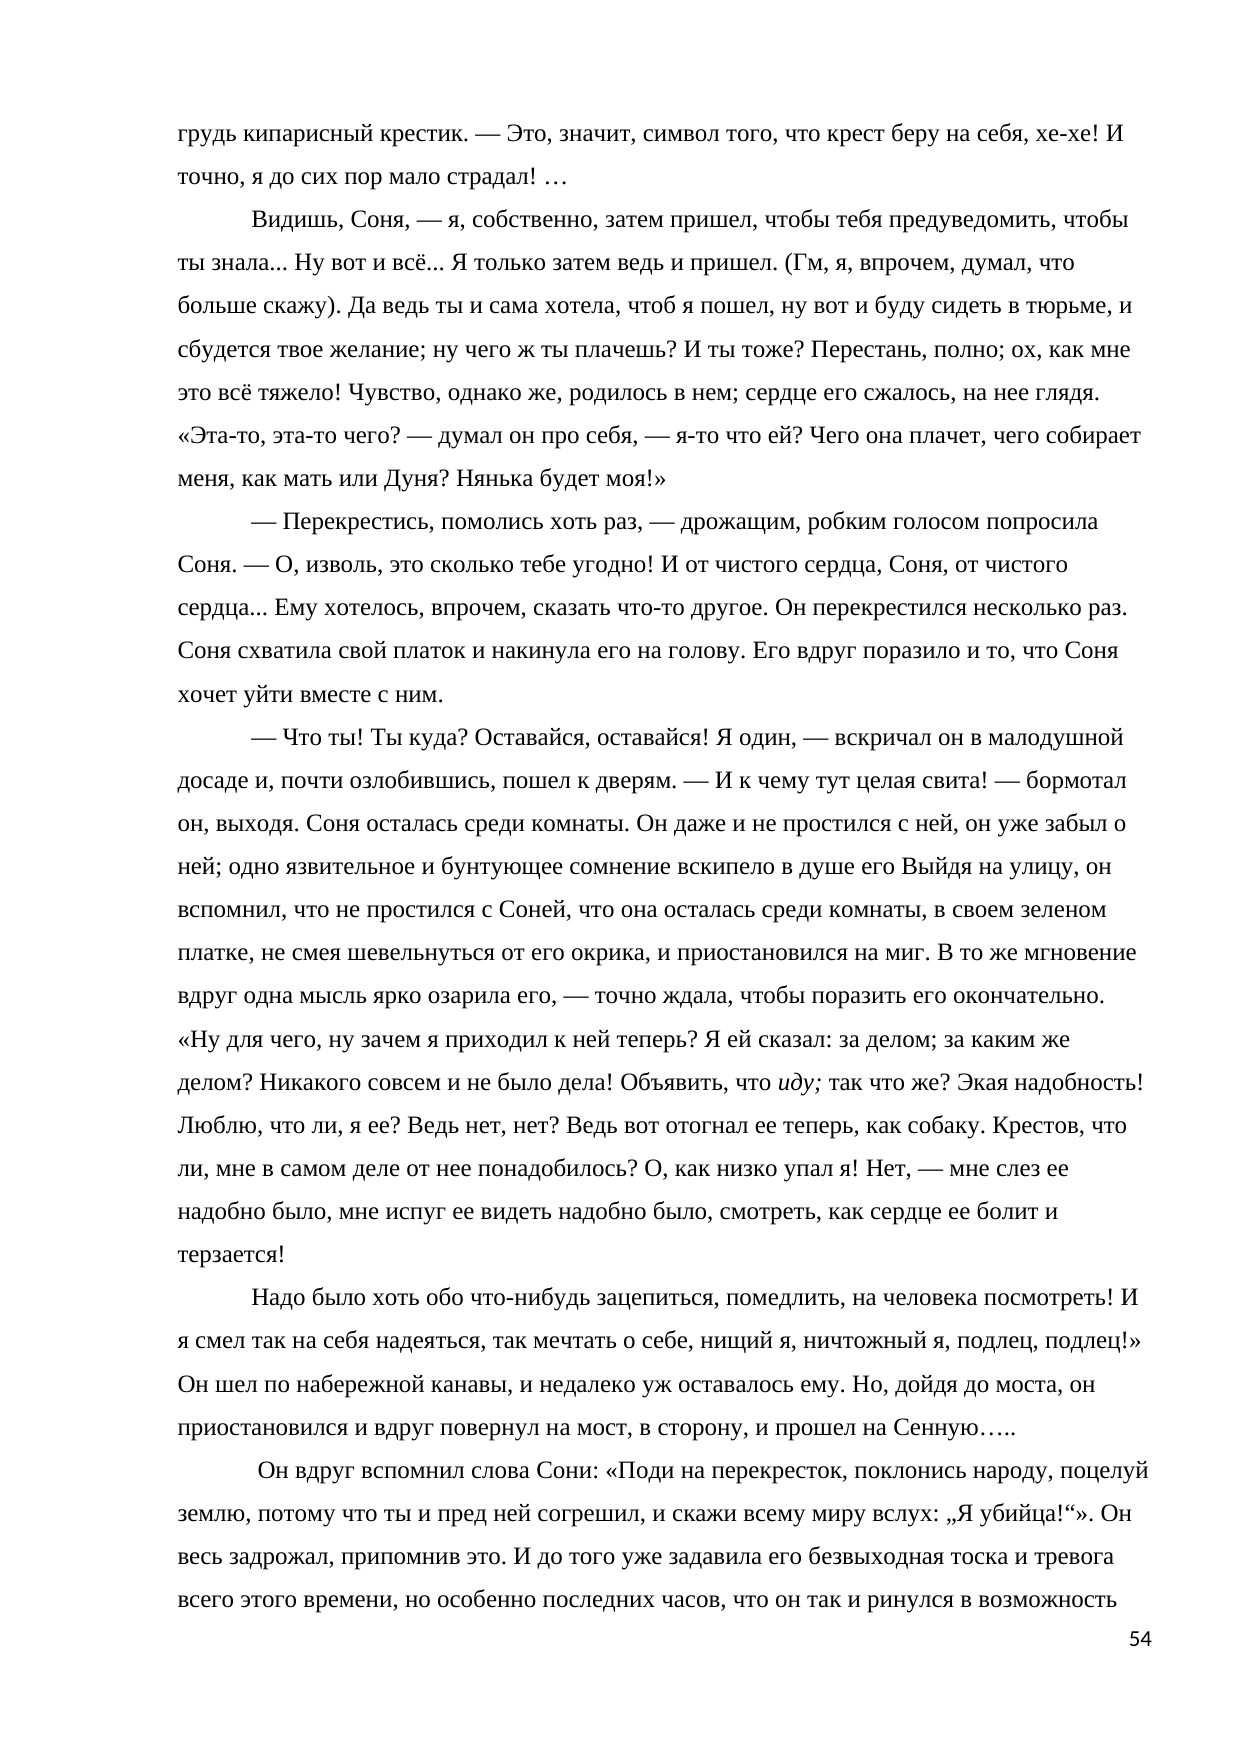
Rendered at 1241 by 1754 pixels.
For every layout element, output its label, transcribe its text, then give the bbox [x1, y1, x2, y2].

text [177, 1455, 1152, 1613]
text — Перекрестись, помолись хоть раз, — дрожащим, робким голосом попросила Соня. — О, изволь, это сколько тебе угодно! И от чистого сердца, Соня, от чистого сердца... Ему хотелось, впрочем, сказать что-то другое. Он перекрестился несколько раз. Соня схватила свой платок и накинула его на голову. Его вдруг поразило и то, что Соня хочет уйти вместе с ним. [177, 506, 1152, 707]
text — Что ты! Ты куда? Оставайся, оставайся! Я один, — вскричал он в малодушной досаде и, почти озлобившись, пошел к дверям. — И к чему тут целая свита! — бормотал он, выходя. Соня осталась среди комнаты. Он даже и не простился с ней, он уже забыл о ней; одно язвительное и бунтующее сомнение вскипело в душе его Выйдя на улицу, он вспомнил, что не простился с Соней, что она осталась среди комнаты, в своем зеленом платке, не смея шевельнуться от его окрика, и приостановился на миг. В то же мгновение вдруг одна мысль ярко озарила его, — точно ждала, чтобы поразить его окончательно. «Ну для чего, ну зачем я приходил к ней теперь? Я ей сказал: за делом; за каким же делом? Никакого совсем и не было дела! Объявить, что иду; так что же? Экая надобность! Люблю, что ли, я ее? Ведь нет, нет? Ведь вот отогнал ее теперь, как собаку. Крестов, что ли, мне в самом деле от нее понадобилось? О, как низко упал я! Нет, — мне слез ее надобно было, мне испуг ее видеть надобно было, смотреть, как сердце ее болит и терзается! [177, 722, 1152, 1268]
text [177, 118, 1152, 190]
text Надо было хоть обо что-нибудь зацепиться, помедлить, на человека посмотреть! И я смел так на себя надеяться, так мечтать о себе, нищий я, ничтожный я, подлец, подлец!» Он шел по набережной канавы, и недалеко уж оставалось ему. Но, дойдя до моста, он приостановился и вдруг повернул на мост, в сторону, и прошел на Сенную….. [177, 1282, 1152, 1441]
text Видишь, Соня, — я, собственно, затем пришел, чтобы тебя предуведомить, чтобы ты знала... Ну вот и всё... Я только затем ведь и пришел. (Гм, я, впрочем, думал, что больше скажу). Да ведь ты и сама хотела, чтоб я пошел, ну вот и буду сидеть в тюрьме, и сбудется твое желание; ну чего ж ты плачешь? И ты тоже? Перестань, полно; ох, как мне это всё тяжело! Чувство, однако же, родилось в нем; сердце его сжалось, на нее глядя. «Эта-то, эта-то чего? — думал он про себя, — я-то что ей? Чего она плачет, чего собирает меня, как мать или Дуня? Нянька будет моя!» [177, 204, 1152, 492]
